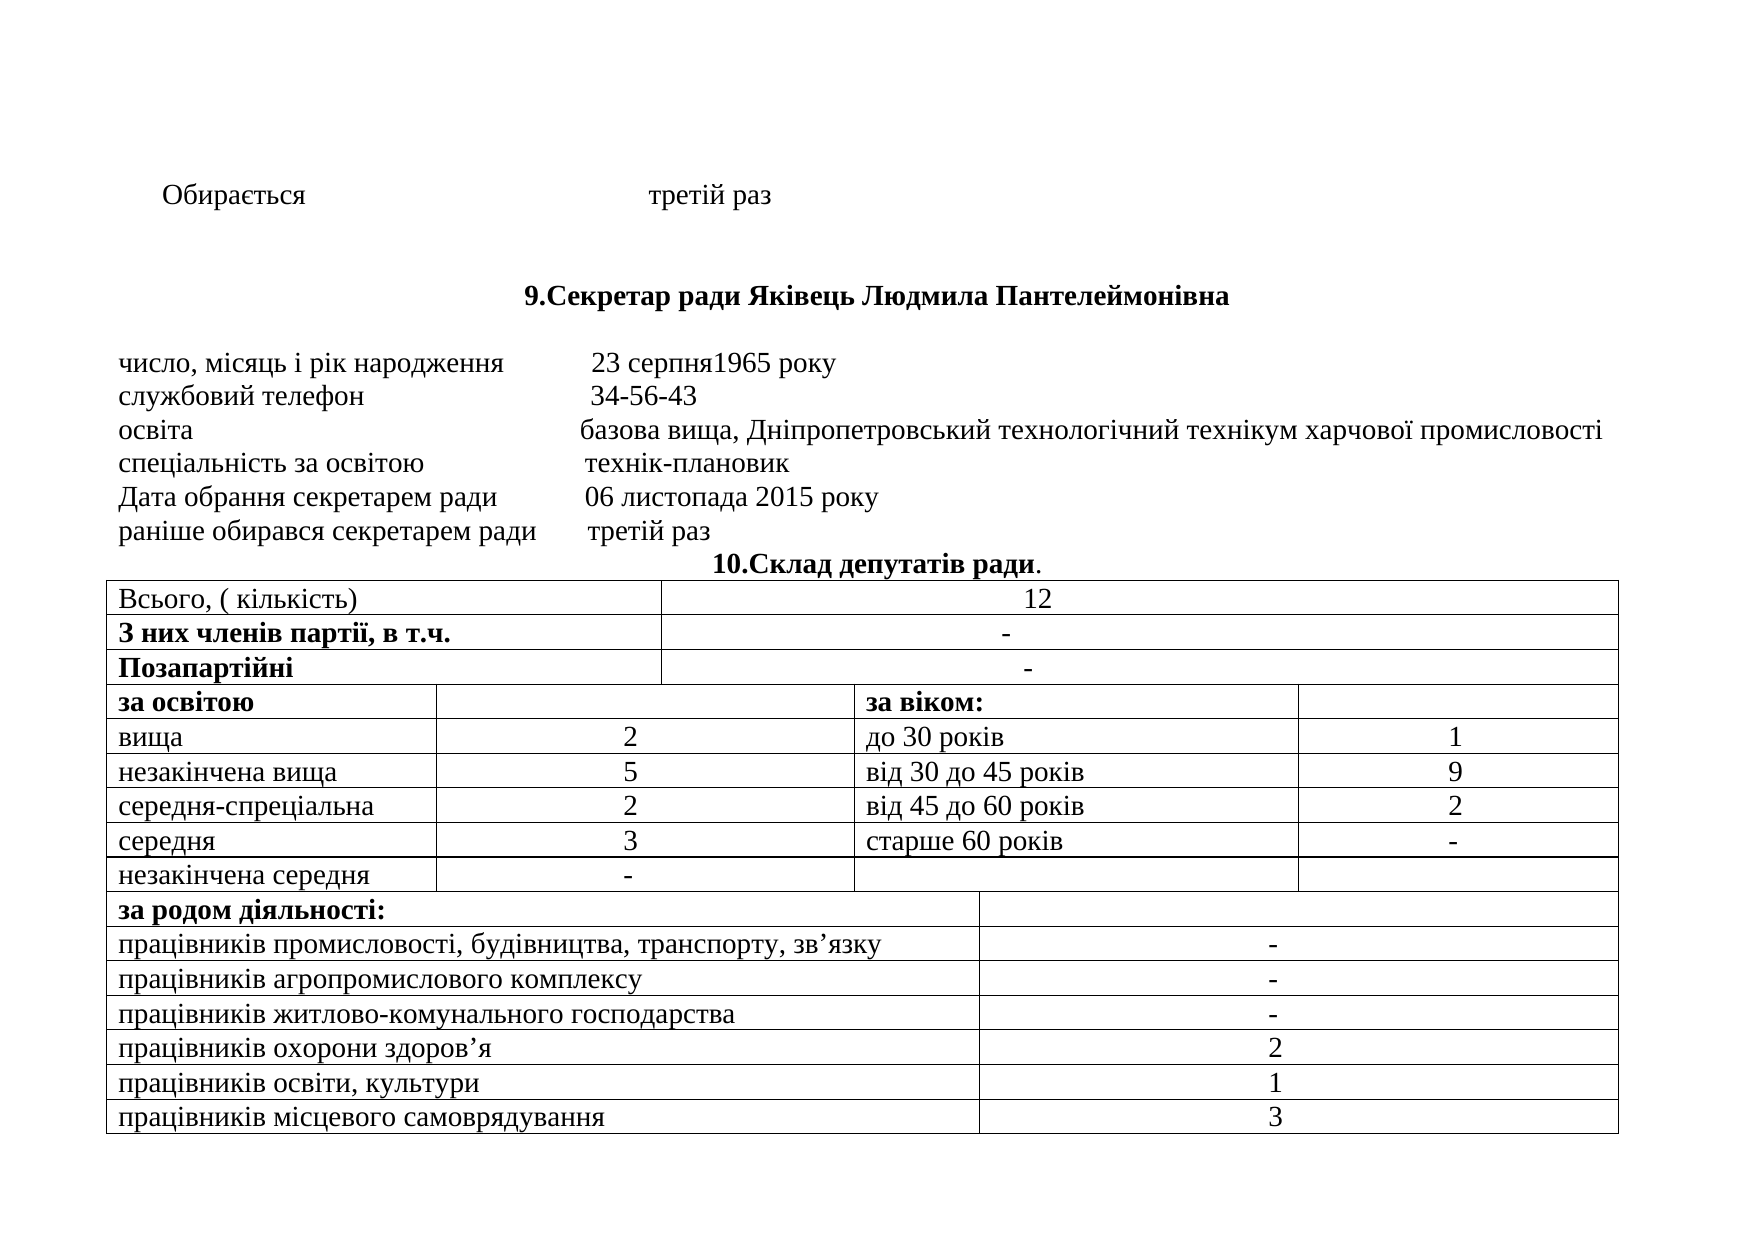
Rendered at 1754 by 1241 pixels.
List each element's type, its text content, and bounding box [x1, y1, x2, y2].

text Дата обрання секретарем ради 06 листопада 2015 року [118, 479, 1636, 513]
table_cell працівників місцевого самоврядування [107, 1100, 979, 1133]
table_cell за освітою [107, 685, 436, 718]
table_header Всього, ( кількість) [107, 581, 661, 614]
table_cell працівників охорони здоров’я [107, 1030, 979, 1064]
text раніше обирався секретарем ради третій раз [118, 513, 1636, 546]
table_cell 2 [1299, 788, 1618, 822]
table_cell середня-спреціальна [107, 788, 436, 822]
table_cell [1299, 858, 1618, 891]
table_cell 3 [980, 1100, 1618, 1133]
table_cell - [662, 650, 1618, 683]
text 9.Секретар ради Яківець Людмила Пантелеймонівна [118, 278, 1636, 311]
table_cell - [980, 996, 1618, 1029]
table_cell вища [107, 719, 436, 753]
table_cell 3 [437, 823, 854, 856]
table_header 12 [662, 581, 1618, 614]
table_cell 9 [1299, 754, 1618, 787]
table_cell - [980, 961, 1618, 995]
table_cell старше 60 років [855, 823, 1298, 856]
table_cell працівників освіти, культури [107, 1065, 979, 1098]
table_cell Позапартійні [107, 650, 661, 683]
table_cell 1 [980, 1065, 1618, 1098]
text службовий телефон 34-56-43 [118, 378, 1636, 412]
table_cell [437, 685, 854, 718]
table_cell З них членів партії, в т.ч. [107, 615, 661, 649]
table_cell 5 [437, 754, 854, 787]
table_cell працівників промисловості, будівництва, транспорту, зв’язку [107, 927, 979, 960]
table_cell - [437, 858, 854, 891]
table_cell 1 [1299, 719, 1618, 753]
text число, місяць і рік народження 23 серпня1965 року [118, 345, 1636, 378]
table_cell від 45 до 60 років [855, 788, 1298, 822]
table_cell до 30 років [855, 719, 1298, 753]
table_cell середня [107, 823, 436, 856]
text 10.Склад депутатів ради. [118, 546, 1636, 580]
table_cell працівників агропромислового комплексу [107, 961, 979, 995]
table_cell за родом діяльності: [107, 892, 979, 926]
table_cell від 30 до 45 років [855, 754, 1298, 787]
table_cell - [662, 615, 1618, 649]
table_cell [980, 892, 1618, 926]
table_cell 2 [437, 719, 854, 753]
table_cell незакінчена середня [107, 858, 436, 891]
text Обирається третій раз [118, 177, 1636, 211]
table_cell - [1299, 823, 1618, 856]
text спеціальність за освітою технік-плановик [118, 446, 1636, 479]
table_cell працівників житлово-комунального господарства [107, 996, 979, 1029]
table_cell 2 [437, 788, 854, 822]
table_cell [1299, 685, 1618, 718]
table_cell за віком: [855, 685, 1298, 718]
table_cell - [980, 927, 1618, 960]
table_cell незакінчена вища [107, 754, 436, 787]
text освіта базова вища, Дніпропетровський технологічний технікум харчової промисловості [118, 412, 1636, 446]
table_cell [855, 858, 1298, 891]
table_cell 2 [980, 1030, 1618, 1064]
